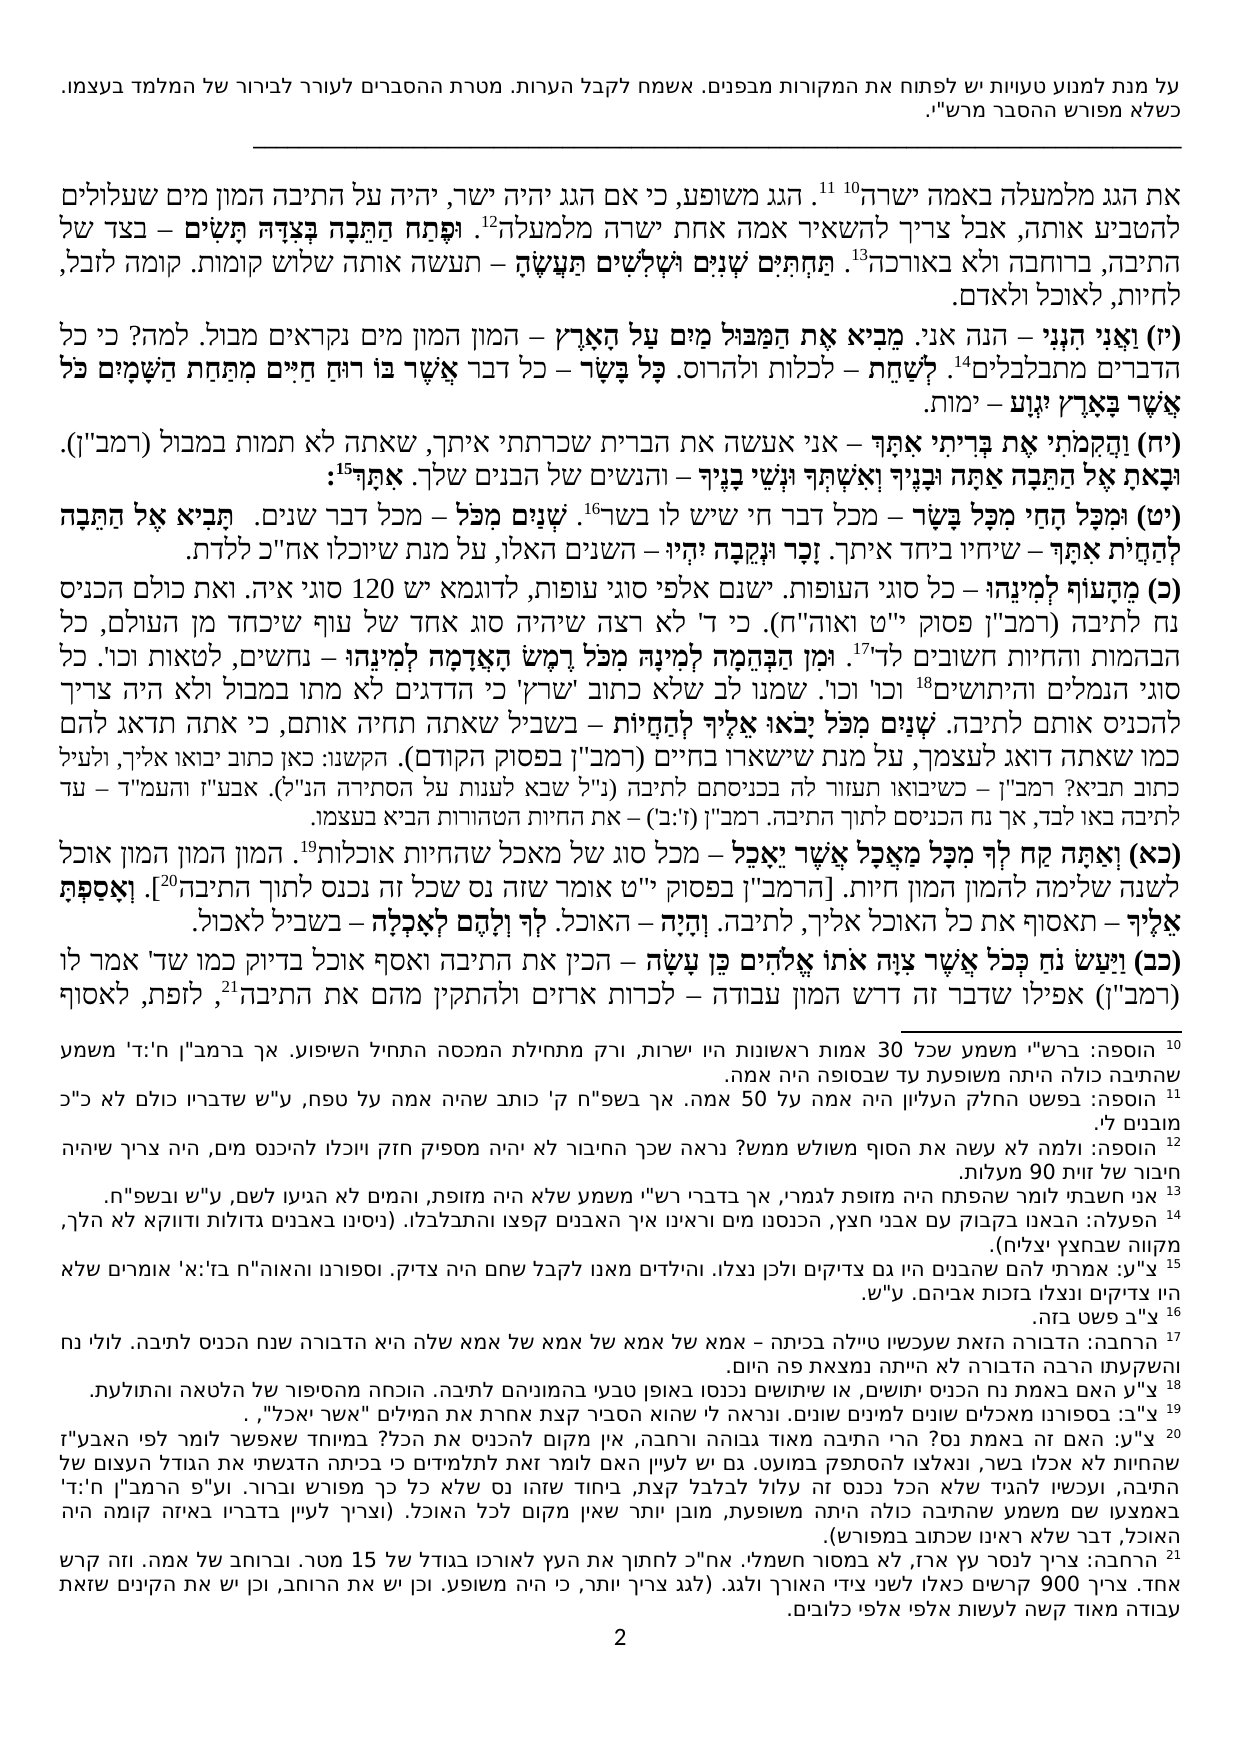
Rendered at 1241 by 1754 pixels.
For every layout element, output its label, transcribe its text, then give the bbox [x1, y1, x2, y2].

text (כב) וַיַּעַשׂ נֹחַ כְּכֹל אֲשֶׁר צִוָּה אֹתוֹ אֱלֹהִים כֵּן עָשָׂה – הכין את התיבה ואסף אוכל בדיוק כמו שד' אמר לו (רמב"ן) אפילו שדבר זה דרש המון עבודה – לכרות ארזים ולהתקין מהם את התיבה, לזפת, לאסוף כמויות עצומות של אוכל. בנוסף תיארנו את המאמץ הגדול של נח על מנת שלא תהיה חיה כל שהיא שתכחד. שאלנו למה ד' בחר להציל את נח דווקא על ידי בניית תיבה, דבר שלוקח כל כך הרבה זמן? היה אפשר שירד מבול בכל המקומות חוץ מהמקום של נח וכל החיות אשר איתו, או שהיה קורה משהו אחר? התשובה היא שלא רק שד' נתן עוד 120 שנה שאולי העולם יחזור בתשובה, אלא שד' רצה שנח יתאמץ ויבנה תיבה, ויסביר לכולם שהולך להיות מבול, אולי בזכות זה יחזרו בתשובה. ואכן בזמן בניית התיבה, ניסור הארזים וכו', שאלו את נח מה הוא עושה וכו', אך זה לא עזר להם. [59, 943, 1181, 1011]
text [59, 178, 1181, 312]
text (יט) וּמִכָּל הָחַי מִכָּל בָּשָׂר – מכל דבר חי שיש לו בשר. שְׁנַיִם מִכֹּל – מכל דבר שנים. תָּבִיא אֶל הַתֵּבָה לְהַחֲיֹת אִתָּךְ – שיחיו ביחד איתך. זָכָר וּנְקֵבָה יִהְיוּ – השנים האלו, על מנת שיוכלו אח"כ ללדת. [59, 498, 1181, 565]
text (כ) מֵהָעוֹף לְמִינֵהוּ – כל סוגי העופות. ישנם אלפי סוגי עופות, לדוגמא יש 120 סוגי איה. ואת כולם הכניס נח לתיבה (רמב"ן פסוק י"ט ואוה"ח). כי ד' לא רצה שיהיה סוג אחד של עוף שיכחד מן העולם, כל הבהמות והחיות חשובים לד'. וּמִן הַבְּהֵמָה לְמִינָהּ מִכֹּל רֶמֶשׂ הָאֲדָמָה לְמִינֵהוּ – נחשים, לטאות וכו'. כל סוגי הנמלים והיתושים וכו' וכו'. שמנו לב שלא כתוב 'שרץ' כי הדדגים לא מתו במבול ולא היה צריך להכניס אותם לתיבה. שְׁנַיִם מִכֹּל יָבֹאוּ אֵלֶיךָ לְהַחֲיוֹת – בשביל שאתה תחיה אותם, כי אתה תדאג להם כמו שאתה דואג לעצמך, על מנת שישארו בחיים (רמב"ן בפסוק הקודם). הקשנו: כאן כתוב יבואו אליך, ולעיל כתוב תביא? רמב"ן – כשיבואו תעזור לה בכניסתם לתיבה (נ"ל שבא לענות על הסתירה הנ"ל). אבע"ז והעמ"ד – עד לתיבה באו לבד, אך נח הכניסם לתוך התיבה. רמב"ן (ז':ב') – את החיות הטהורות הביא בעצמו. [59, 572, 1181, 830]
text (יז) וַאֲנִי הִנְנִי – הנה אני. מֵבִיא אֶת הַמַּבּוּל מַיִם עַל הָאָרֶץ – המון המון מים נקראים מבול. למה? כי כל הדברים מתבלבלים. לְשַׁחֵת – לכלות ולהרוס. כָּל בָּשָׂר – כל דבר אֲשֶׁר בּוֹ רוּחַ חַיִּים מִתַּחַת הַשָּׁמָיִם כֹּל אֲשֶׁר בָּאָרֶץ יִגְוָע – ימות. [59, 318, 1181, 419]
text (כא) וְאַתָּה קַח לְךָ מִכָּל מַאֲכָל אֲשֶׁר יֵאָכֵל – מכל סוג של מאכל שהחיות אוכלות. המון המון המון אוכל לשנה שלימה להמון המון חיות. [הרמב"ן בפסוק י"ט אומר שזה נס שכל זה נכנס לתוך התיבה]. וְאָסַפְתָּ אֵלֶיךָ – תאסוף את כל האוכל אליך, לתיבה. וְהָיָה – האוכל. לְךָ וְלָהֶם לְאָכְלָה – בשביל לאכול. [59, 837, 1181, 937]
text (יח) וַהֲקִמֹתִי אֶת בְּרִיתִי אִתָּךְ – אני אעשה את הברית שכרתתי איתך, שאתה לא תמות במבול (רמב"ן). וּבָאתָ אֶל הַתֵּבָה אַתָּה וּבָנֶיךָ וְאִשְׁתְּךָ וּנְשֵׁי בָנֶיךָ – והנשים של הבנים שלך. אִתָּךְ: [59, 425, 1181, 492]
